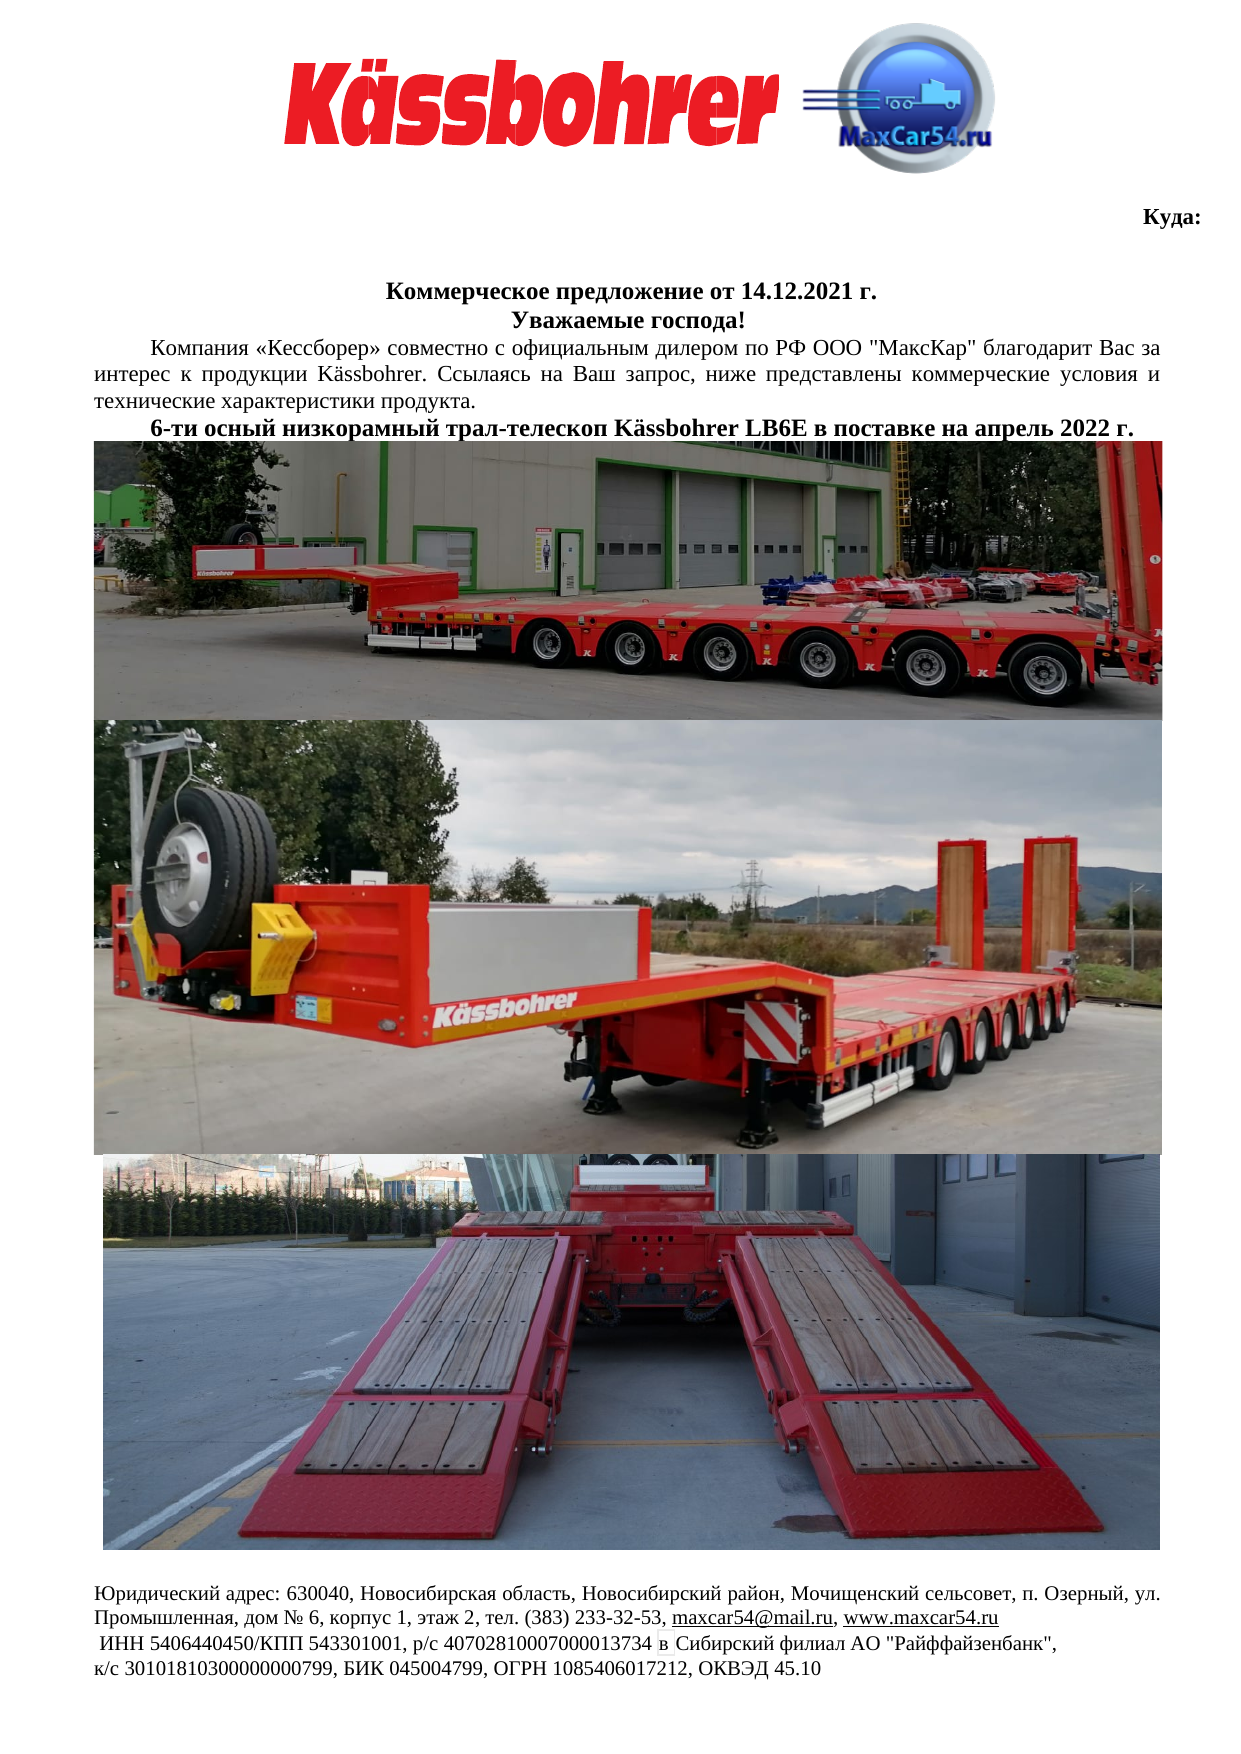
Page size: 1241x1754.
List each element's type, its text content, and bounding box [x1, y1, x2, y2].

picture [93, 441, 1163, 1550]
text Компания «Кессборер» совместно с официальным дилером по РФ ООО "МаксКар" благодарит Вас за интерес к продукции Kässbohrer. Ссылаясь на Ваш запрос, ниже представлены коммерческие условия и технические характеристики продукта. [94, 334, 1162, 413]
picture [802, 17, 1008, 177]
table_header Куда: [94, 204, 1209, 276]
text Уважаемые господа! [94, 305, 1162, 334]
text 6-ти осный низкорамный трал-телескоп Kässbohrer LB6E в поставке на апрель 2022 г. [94, 413, 1162, 441]
text Коммерческое предложение от 14.12.2021 г. [94, 276, 1162, 305]
